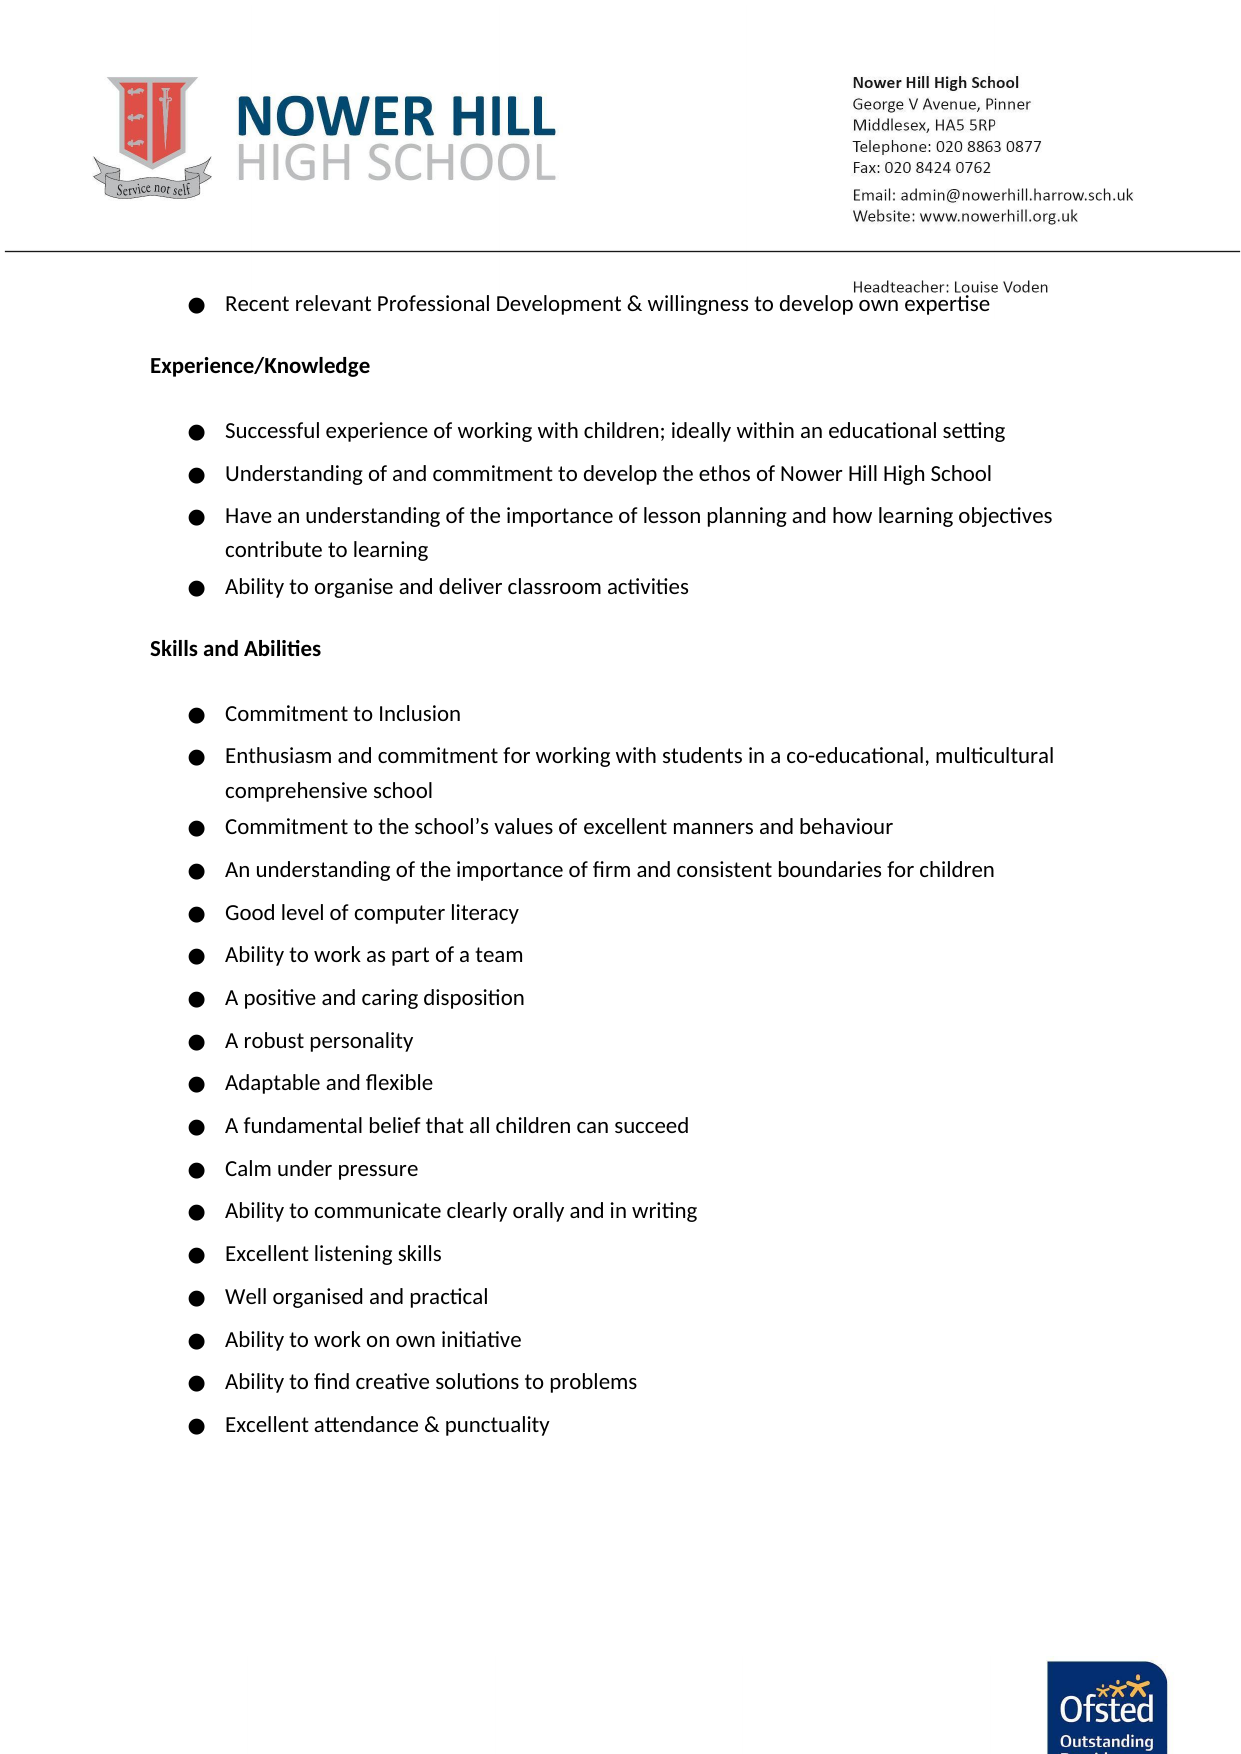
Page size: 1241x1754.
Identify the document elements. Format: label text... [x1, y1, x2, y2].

picture [0, 1656, 1238, 1754]
list Commitment to Inclusion [187, 690, 1090, 733]
list Ability to find creative solutions to problems [187, 1359, 1090, 1402]
list A robust personality [187, 1017, 1090, 1060]
list A fundamental belief that all children can succeed [187, 1103, 1090, 1145]
list Commitment to the school’s values of excellent manners and behaviour [187, 804, 1090, 846]
list Ability to work on own initiative [187, 1316, 1090, 1359]
list Recent relevant Professional Development & willingness to develop own expertise [187, 281, 1090, 323]
text Skills and Abilities [150, 634, 1090, 662]
list Successful experience of working with children; ideally within an educational setting [187, 407, 1090, 450]
list Excellent attendance & punctuality [187, 1402, 1090, 1444]
list Understanding of and commitment to develop the ethos of Nower Hill High School [187, 450, 1090, 493]
list Excellent listening skills [187, 1231, 1090, 1273]
list Enthusiasm and commitment for working with students in a co-educational, multicultural comprehensive school [187, 733, 1090, 804]
picture [4, 5, 1241, 319]
list Good level of computer literacy [187, 889, 1090, 932]
list An understanding of the importance of firm and consistent boundaries for children [187, 846, 1090, 889]
list A positive and caring disposition [187, 974, 1090, 1017]
list Have an understanding of the importance of lesson planning and how learning objectives contribute to learning [187, 493, 1090, 563]
list Calm under pressure [187, 1145, 1090, 1188]
list Ability to work as part of a team [187, 932, 1090, 974]
list Adaptable and flexible [187, 1060, 1090, 1103]
list Well organised and practical [187, 1273, 1090, 1316]
list Ability to organise and deliver classroom activities [187, 563, 1090, 606]
text Experience/Knowledge [150, 351, 1090, 379]
list Ability to communicate clearly orally and in writing [187, 1188, 1090, 1231]
